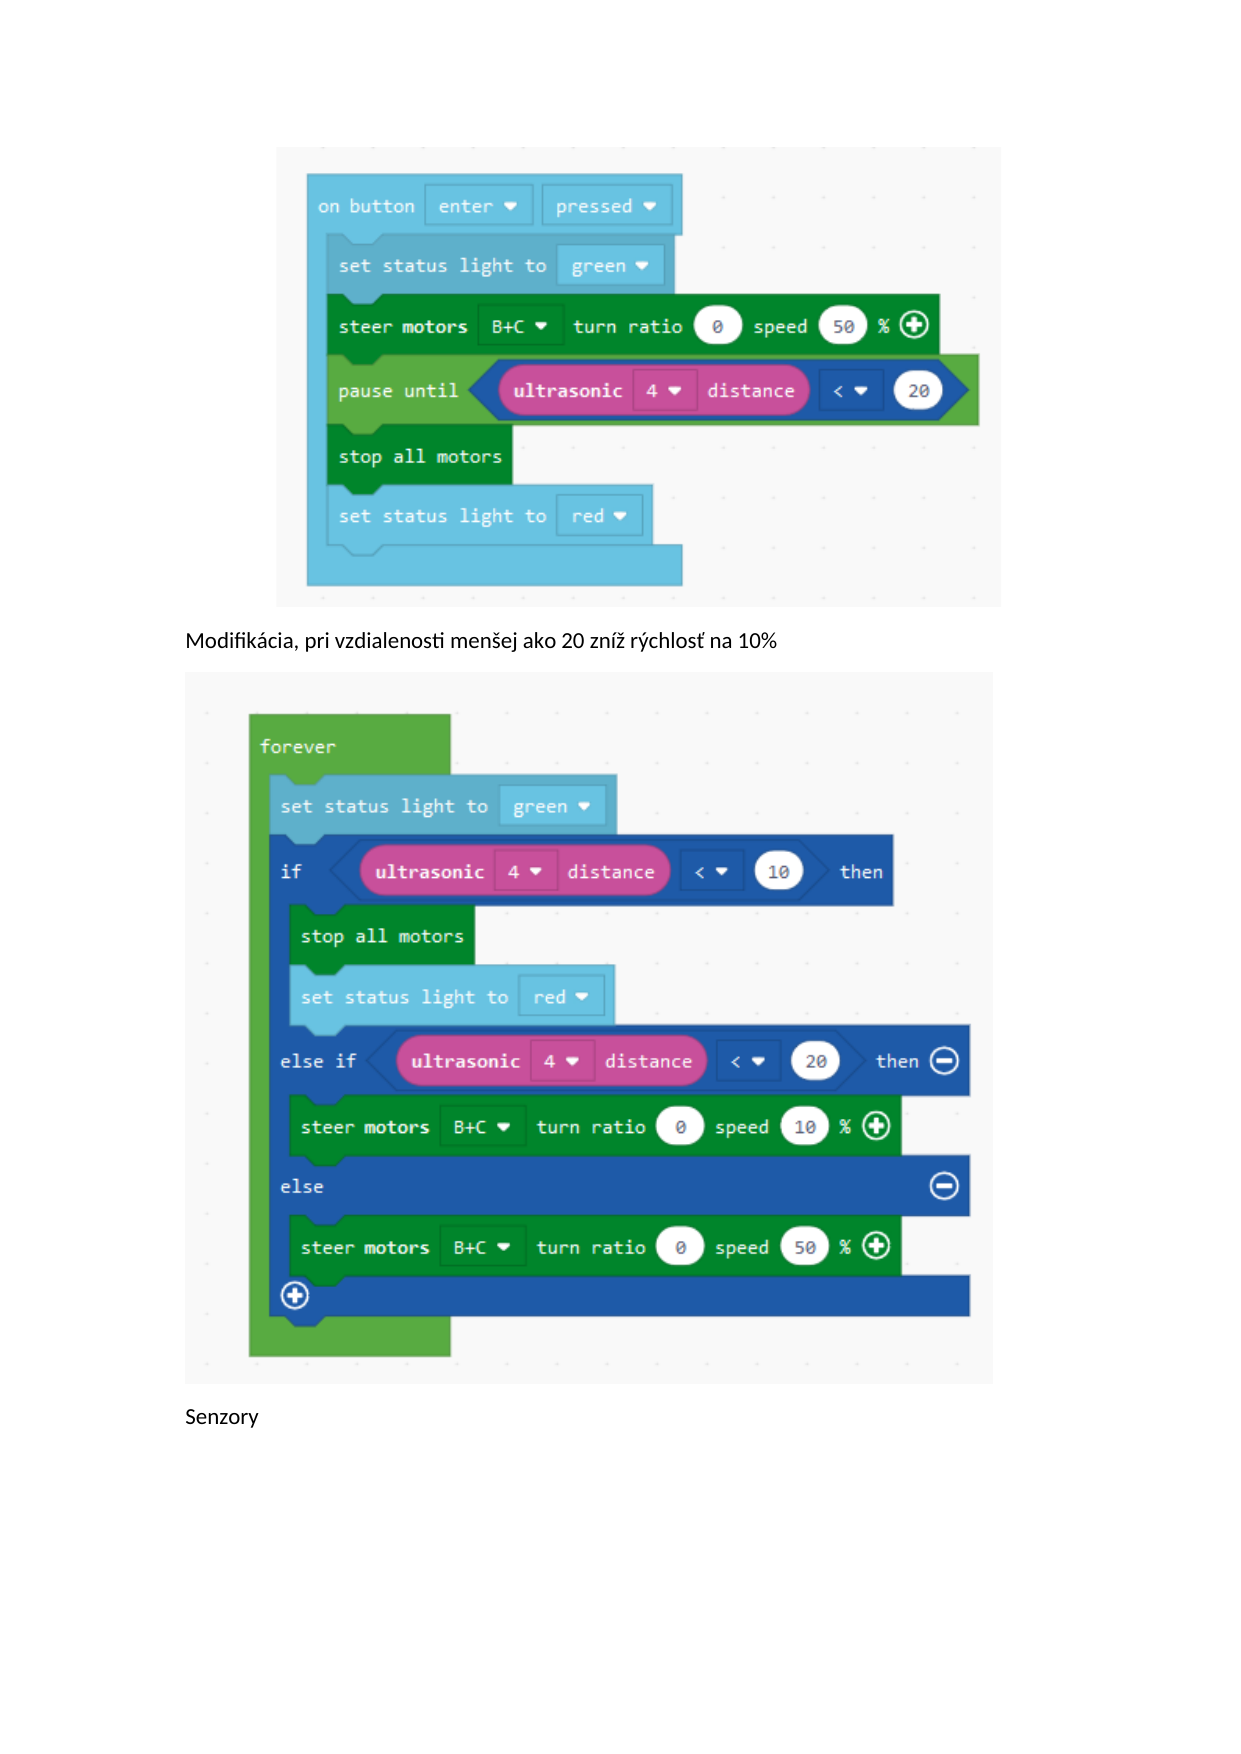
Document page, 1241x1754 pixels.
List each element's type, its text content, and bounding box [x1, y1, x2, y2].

picture [276, 147, 1002, 607]
picture [185, 672, 993, 1384]
text Senzory [185, 1402, 1093, 1431]
text Modifikácia, pri vzdialenosti menšej ako 20 zníž rýchlosť na 10% [185, 626, 1093, 654]
